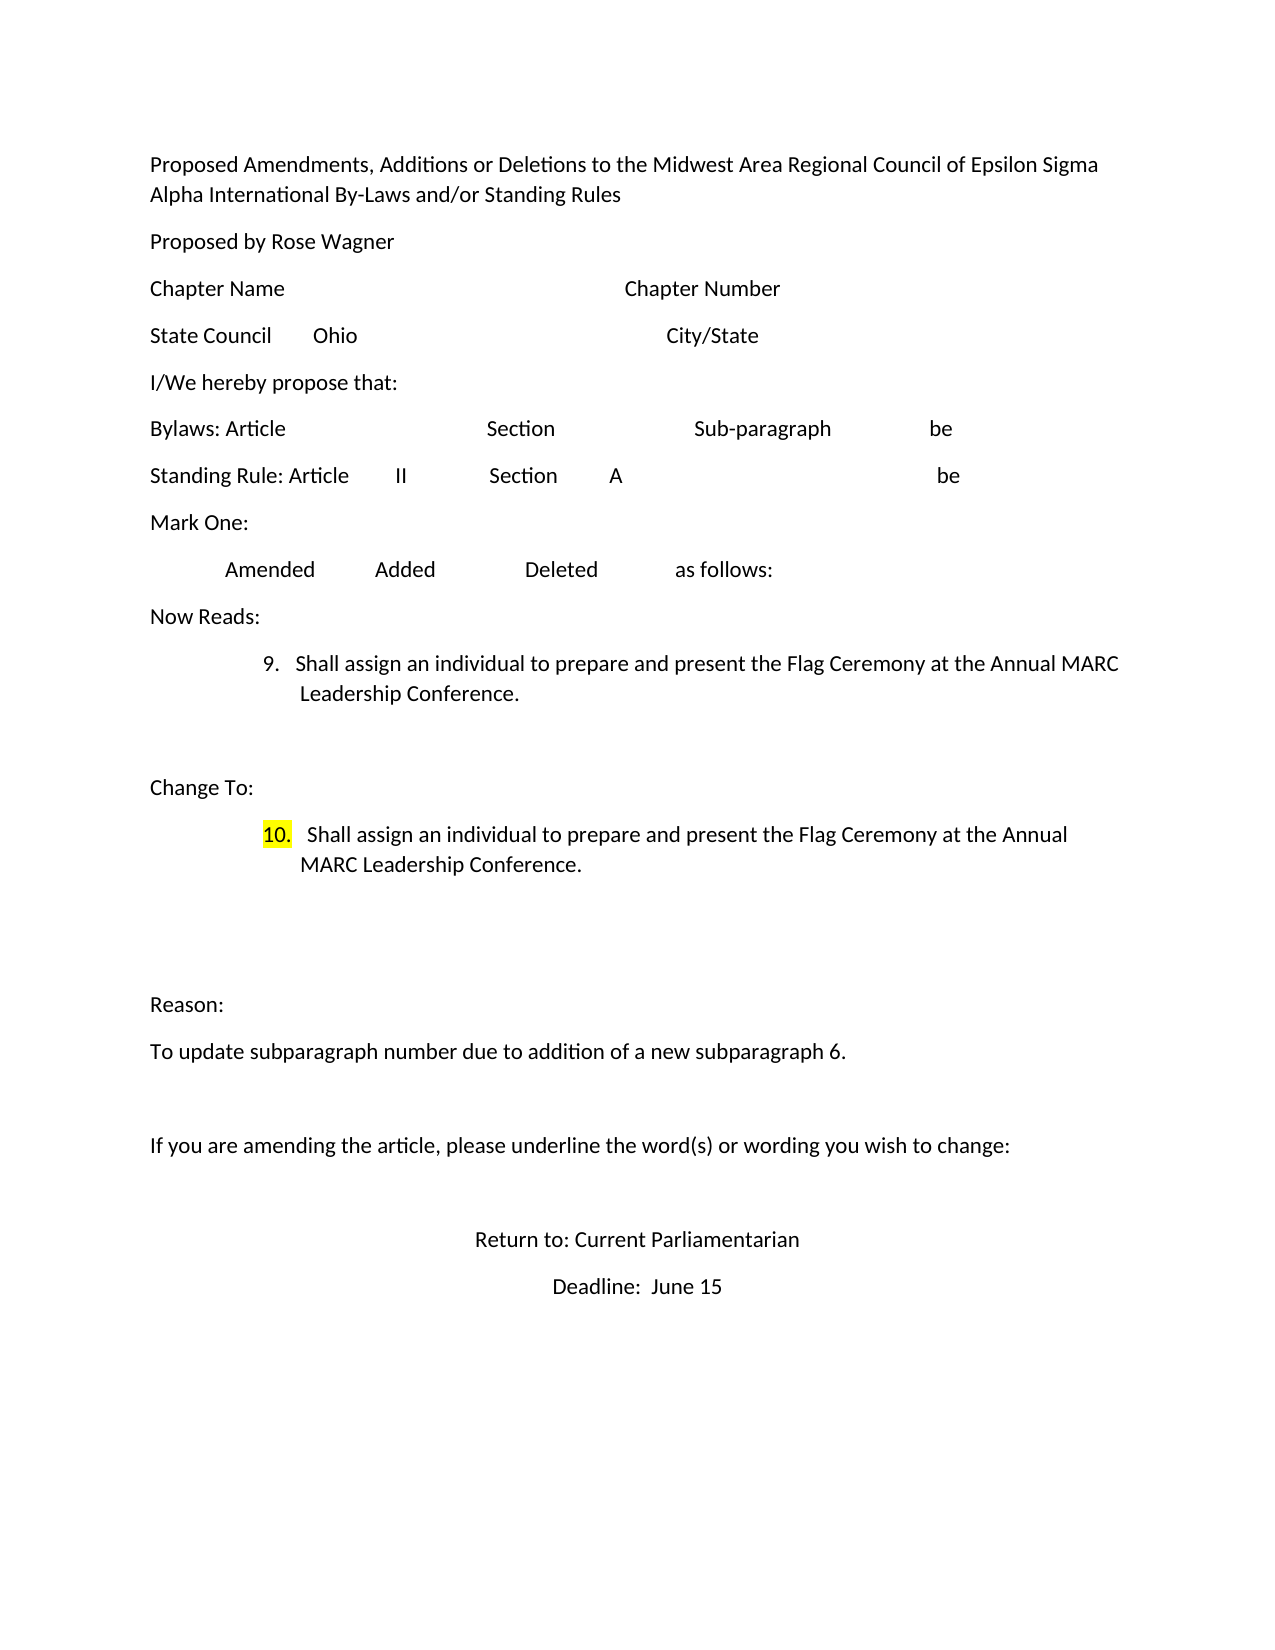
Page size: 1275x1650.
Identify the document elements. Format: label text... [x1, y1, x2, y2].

text Proposed by Rose Wagner [150, 227, 1125, 255]
text Deadline: June 15 [150, 1272, 1125, 1300]
text State Council Ohio City/State [150, 321, 1125, 349]
text If you are amending the article, please underline the word(s) or wording you wish to change: [150, 1131, 1125, 1159]
text 10. Shall assign an individual to prepare and present the Flag Ceremony at the Annual MARC Leadership Conference. [262, 820, 1125, 878]
text Reason: [150, 991, 1125, 1019]
text Now Reads: [150, 602, 1125, 630]
text Chapter Name Chapter Number [150, 274, 1125, 302]
text Mark One: [150, 508, 1125, 536]
text Standing Rule: Article II Section A be [150, 461, 1125, 489]
text Bylaws: Article Section Sub-paragraph be [150, 414, 1125, 443]
text I/We hereby propose that: [150, 368, 1125, 396]
text Change To: [150, 773, 1125, 801]
text Proposed Amendments, Additions or Deletions to the Midwest Area Regional Council of Epsilon Sigma Alpha International By-Laws and/or Standing Rules [150, 150, 1125, 208]
text To update subparagraph number due to addition of a new subparagraph 6. [150, 1037, 1125, 1066]
text Amended Added Deleted as follows: [150, 555, 1125, 583]
text Return to: Current Parliamentarian [150, 1225, 1125, 1253]
text 9. Shall assign an individual to prepare and present the Flag Ceremony at the Annual MARC Leadership Conference. [262, 649, 1125, 707]
